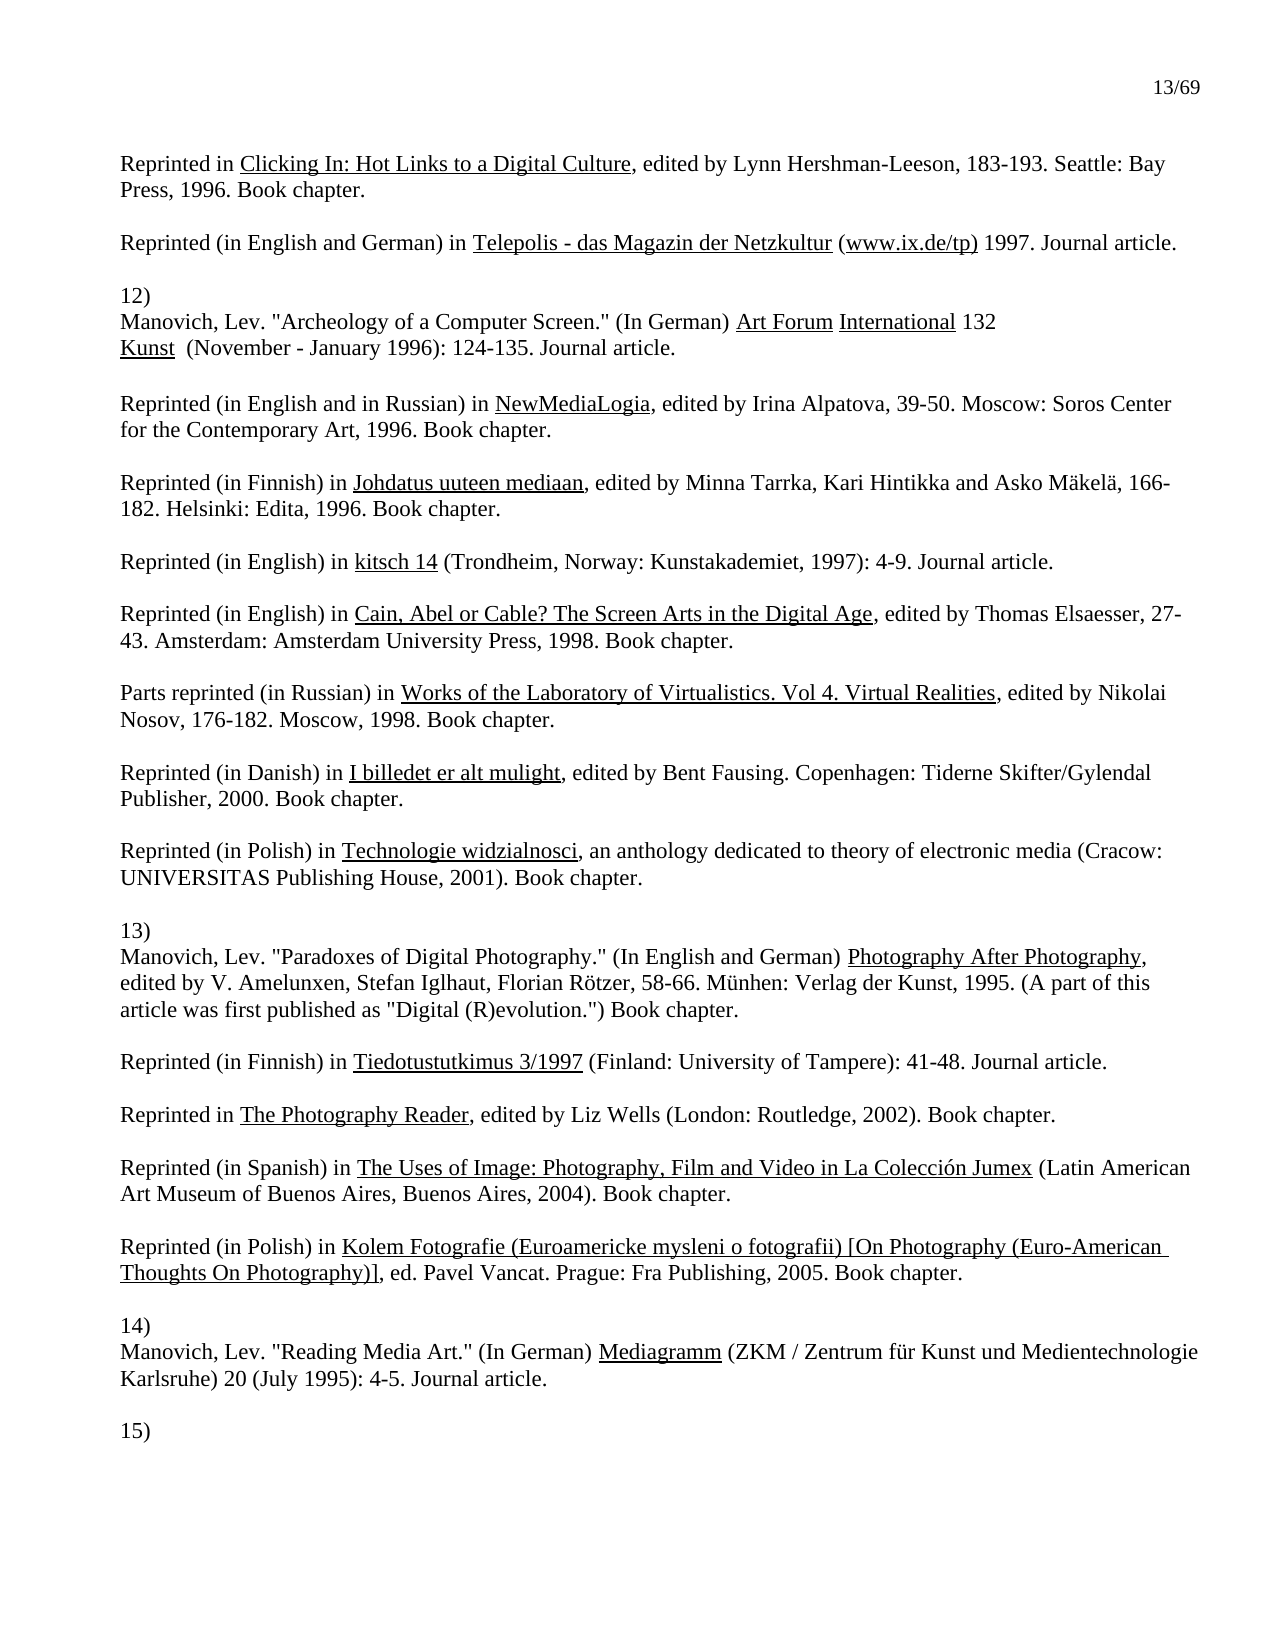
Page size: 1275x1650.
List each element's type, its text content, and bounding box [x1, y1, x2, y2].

text Kunst (November - January 1996): 124-135. Journal article. [120, 334, 1200, 361]
text 15) [120, 1417, 1200, 1444]
text Reprinted (in Polish) in Technologie widzialnosci, an anthology dedicated to theory of electronic media (Cracow: UNIVERSITAS Publishing House, 2001). Book chapter. [120, 838, 1200, 890]
text Parts reprinted (in Russian) in Works of the Laboratory of Virtualistics. Vol 4. Virtual Realities, edited by Nikolai Nosov, 176-182. Moscow, 1998. Book chapter. [120, 679, 1200, 732]
text Reprinted (in Danish) in I billedet er alt mulight, edited by Bent Fausing. Copenhagen: Tiderne Skifter/Gylendal Publisher, 2000. Book chapter. [120, 758, 1200, 811]
text Reprinted (in Finnish) in Johdatus uuteen mediaan, edited by Minna Tarrka, Kari Hintikka and Asko Mäkelä, 166-182. Helsinki: Edita, 1996. Book chapter. [120, 469, 1200, 521]
text Manovich, Lev. "Reading Media Art." (In German) Mediagramm (ZKM / Zentrum für Kunst und Medientechnologie Karlsruhe) 20 (July 1995): 4-5. Journal article. [120, 1338, 1200, 1391]
text Reprinted (in Polish) in Kolem Fotografie (Euroamericke mysleni o fotografii) [On Photography (Euro-American Thoughts On Photography)], ed. Pavel Vancat. Prague: Fra Publishing, 2005. Book chapter. [120, 1233, 1200, 1286]
text Reprinted (in English) in kitsch 14 (Trondheim, Norway: Kunstakademiet, 1997): 4-9. Journal article. [120, 548, 1200, 574]
text 13) [120, 917, 1200, 943]
text Reprinted (in Finnish) in Tiedotustutkimus 3/1997 (Finland: University of Tampere): 41-48. Journal article. [120, 1048, 1200, 1075]
text Reprinted (in English) in Cain, Abel or Cable? The Screen Arts in the Digital Age, edited by Thomas Elsaesser, 27-43. Amsterdam: Amsterdam University Press, 1998. Book chapter. [120, 600, 1200, 653]
text Reprinted in The Photography Reader, edited by Liz Wells (London: Routledge, 2002). Book chapter. [120, 1101, 1200, 1127]
text 14) [120, 1312, 1200, 1338]
text Reprinted (in English and German) in Telepolis - das Magazin der Netzkultur (www.ix.de/tp) 1997. Journal article. [120, 229, 1200, 255]
text 12) Manovich, Lev. "Archeology of a Computer Screen." (In German) Art Forum International 132 [120, 282, 1200, 334]
text Reprinted (in Spanish) in The Uses of Image: Photography, Film and Video in La Colección Jumex (Latin American Art Museum of Buenos Aires, Buenos Aires, 2004). Book chapter. [120, 1154, 1200, 1207]
text Manovich, Lev. "Paradoxes of Digital Photography." (In English and German) Photography After Photography, edited by V. Amelunxen, Stefan Iglhaut, Florian Rötzer, 58-66. Münhen: Verlag der Kunst, 1995. (A part of this article was first published as "Digital (R)evolution.") Book chapter. [120, 943, 1200, 1022]
text Reprinted in Clicking In: Hot Links to a Digital Culture, edited by Lynn Hershman-Leeson, 183-193. Seattle: Bay Press, 1996. Book chapter. [120, 150, 1200, 203]
text Reprinted (in English and in Russian) in NewMediaLogia, edited by Irina Alpatova, 39-50. Moscow: Soros Center for the Contemporary Art, 1996. Book chapter. [120, 389, 1200, 442]
